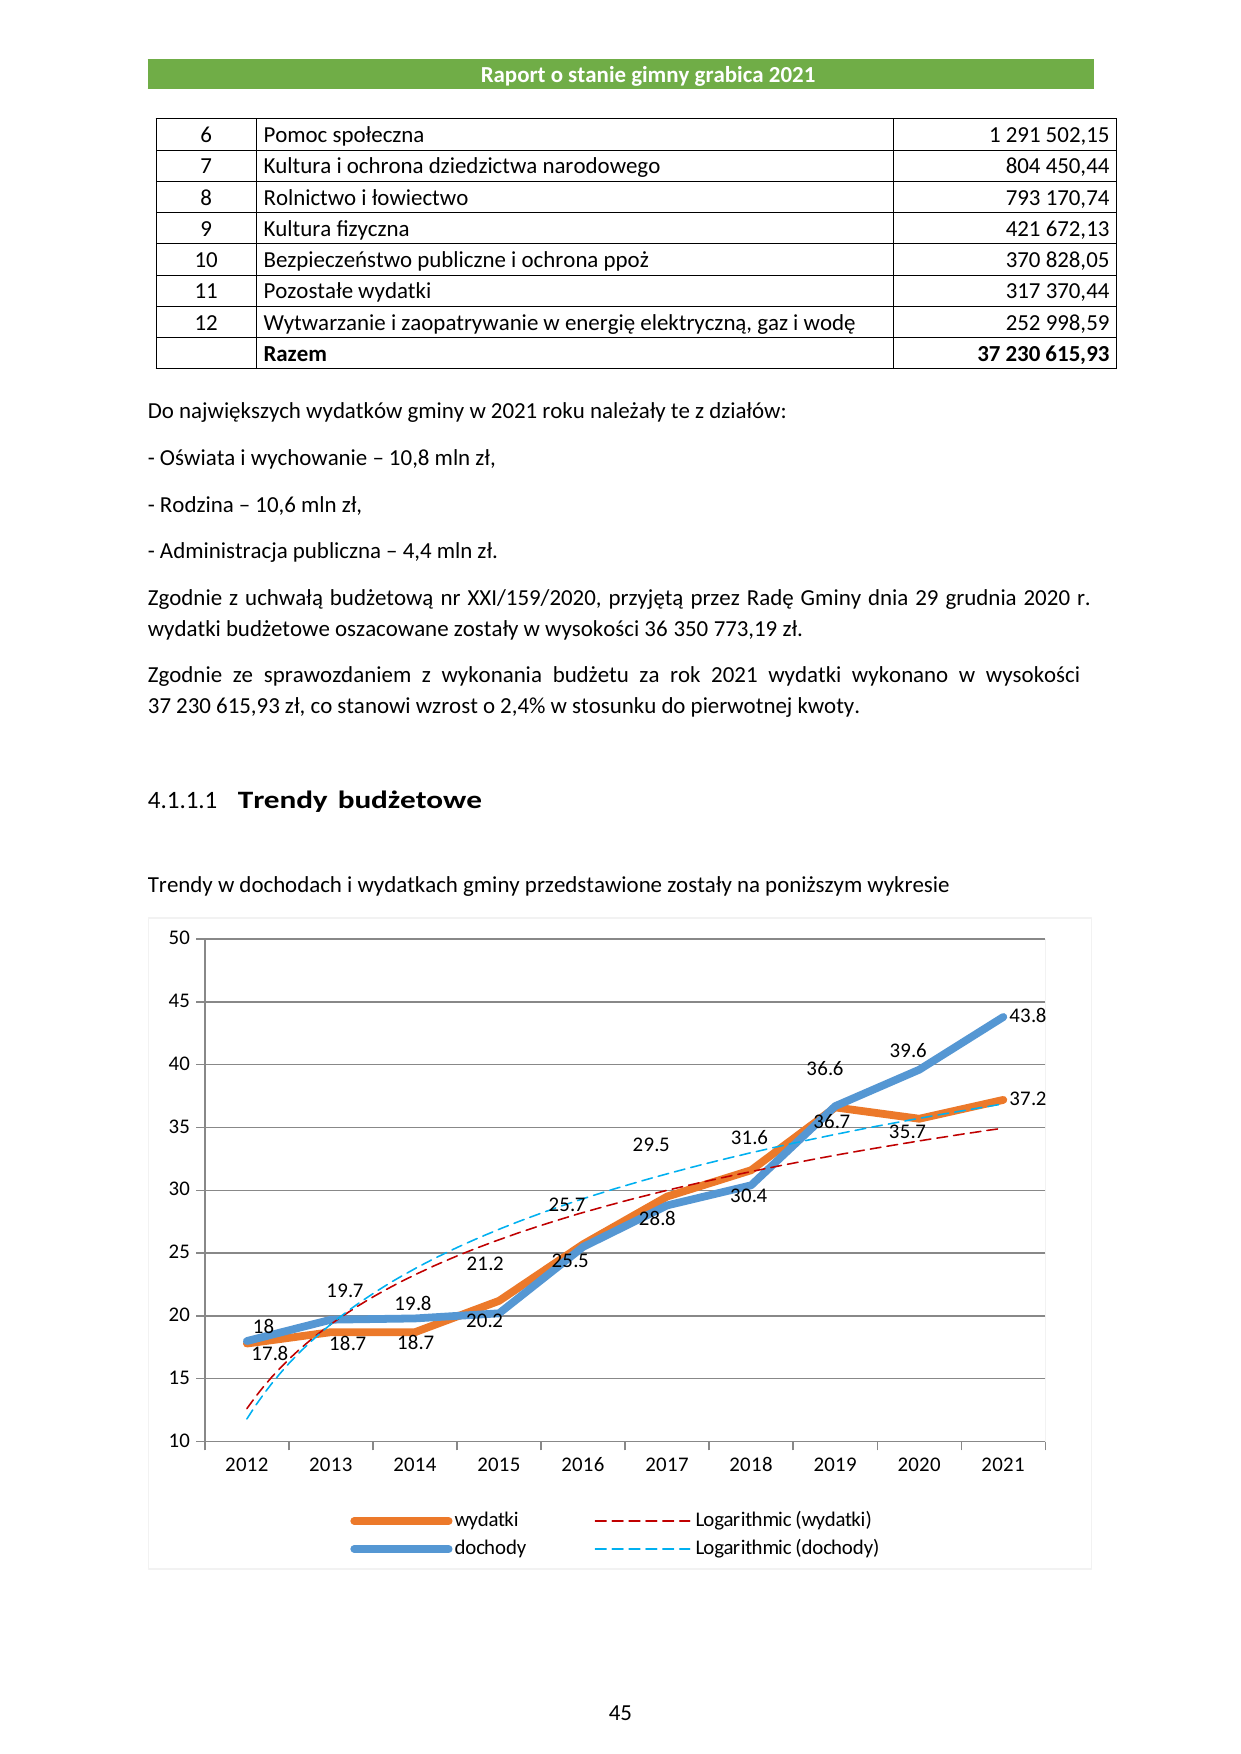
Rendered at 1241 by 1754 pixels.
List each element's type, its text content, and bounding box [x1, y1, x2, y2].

text Do największych wydatków gminy w 2021 roku należały te z działów: [148, 396, 1093, 424]
text Trendy w dochodach i wydatkach gminy przedstawione zostały na poniższym wykresie [148, 871, 1093, 898]
table_cell [157, 338, 256, 368]
table_cell Rolnictwo i łowiectwo [257, 182, 893, 212]
table_cell 1 291 502,15 [894, 119, 1116, 149]
table_cell 793 170,74 [894, 182, 1116, 212]
table_cell Kultura i ochrona dziedzictwa narodowego [257, 151, 893, 181]
table_cell 6 [157, 119, 256, 149]
table_cell Pomoc społeczna [257, 119, 893, 149]
table_cell 9 [157, 213, 256, 243]
table_cell 10 [157, 244, 256, 274]
table_cell 11 [157, 276, 256, 306]
table_cell 804 450,44 [894, 151, 1116, 181]
table_cell 252 998,59 [894, 307, 1116, 337]
text - Rodzina – 10,6 mln zł, [148, 490, 1093, 518]
subtitle Trendy budżetowe [148, 784, 1093, 815]
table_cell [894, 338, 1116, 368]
table_cell Wytwarzanie i zaopatrywanie w energię elektryczną, gaz i wodę [257, 307, 893, 337]
table_cell 12 [157, 307, 256, 337]
table_cell 421 672,13 [894, 213, 1116, 243]
text - Oświata i wychowanie – 10,8 mln zł, [148, 443, 1093, 471]
text - Administracja publiczna – 4,4 mln zł. [148, 537, 1093, 564]
table_cell 8 [157, 182, 256, 212]
table_cell 7 [157, 151, 256, 181]
table_cell 370 828,05 [894, 244, 1116, 274]
table_cell Pozostałe wydatki [257, 276, 893, 306]
table_cell 317 370,44 [894, 276, 1116, 306]
table_cell Bezpieczeństwo publiczne i ochrona ppoż [257, 244, 893, 274]
table_cell Razem [257, 338, 893, 368]
text Zgodnie z uchwałą budżetową nr XXI/159/2020, przyjętą przez Radę Gminy dnia 29 grudnia 2020 r. wydatki budżetowe oszacowane zostały w wysokości 36 350 773,19 zł. [148, 583, 1093, 642]
text Zgodnie ze sprawozdaniem z wykonania budżetu za rok 2021 wydatki wykonano w wysokości 37 230 615,93 zł, co stanowi wzrost o 2,4% w stosunku do pierwotnej kwoty. [148, 661, 1093, 719]
table_cell Kultura fizyczna [257, 213, 893, 243]
